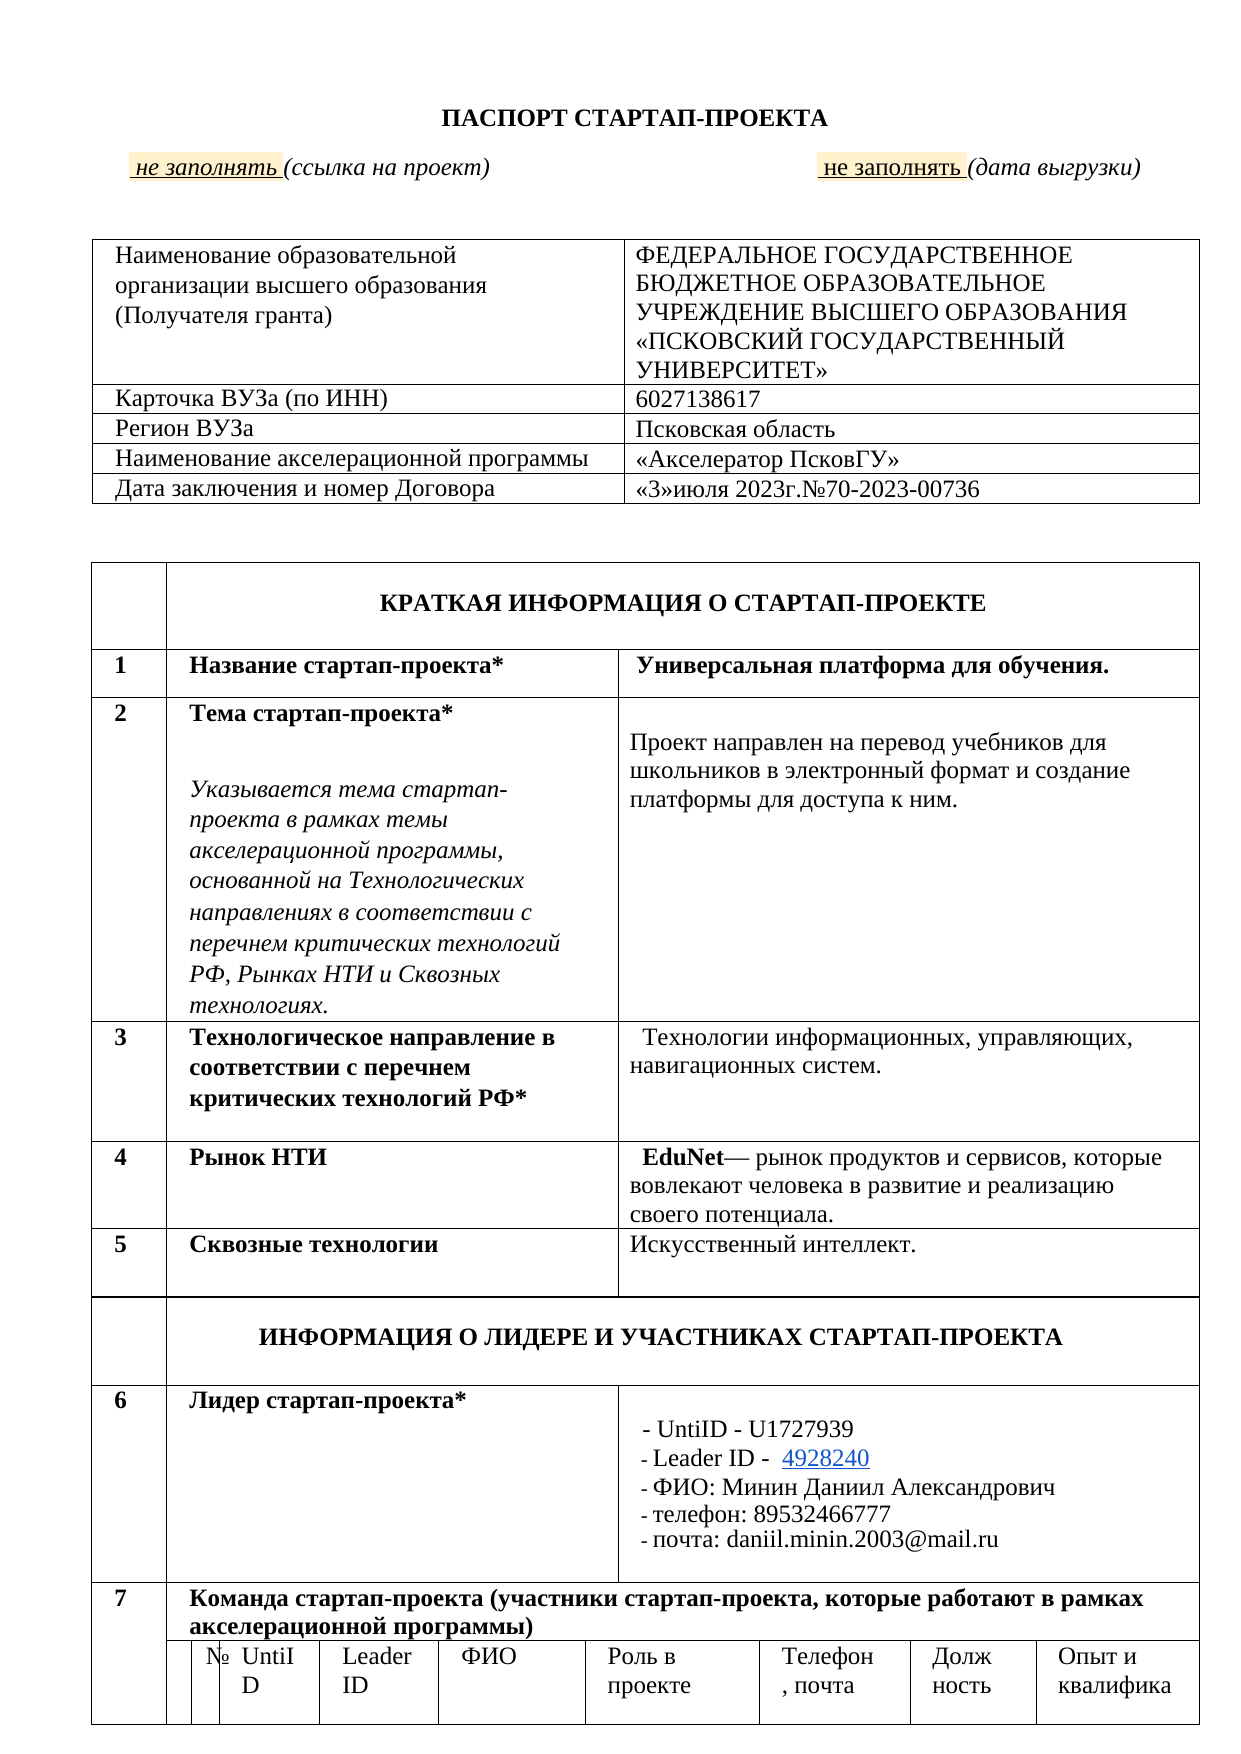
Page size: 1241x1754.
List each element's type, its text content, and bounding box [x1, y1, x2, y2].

table_cell Телефон, почта [760, 1641, 910, 1724]
table_cell 7 [92, 1583, 166, 1724]
table_header Наименование образовательной организации высшего образования (Получателя гранта) [93, 240, 624, 383]
table_cell «3»июля 2023г.№70-2023-00736 [625, 474, 1199, 503]
table_cell - UntiID - U1727939 Leader ID - 4928240 ФИО: Минин Даниил Александрович телефон: 89532466777 почта: daniil.minin.2003@mail.ru [619, 1386, 1199, 1582]
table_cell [911, 1641, 1036, 1724]
table_cell EduNet— рынок продуктов и сервисов, которые вовлекают человека в развитие и реализацию своего потенциала. [619, 1142, 1199, 1228]
table_cell 6027138617 [625, 385, 1199, 413]
table_cell «Акселератор ПсковГУ» [625, 444, 1199, 473]
table_cell [167, 1641, 191, 1724]
table_cell Универсальная платформа для обучения. [619, 650, 1199, 697]
table_cell Технологическое направление в соответствии с перечнем критических технологий РФ* [167, 1022, 618, 1141]
table_cell Регион ВУЗа [93, 414, 624, 443]
table_cell Сквозные технологии [167, 1229, 618, 1296]
table_cell Лидер стартап-проекта* [167, 1386, 618, 1582]
table_cell Технологии информационных, управляющих, навигационных систем. [619, 1022, 1199, 1141]
table_cell 5 [92, 1229, 166, 1296]
text не заполнять (ссылка на проект) не заполнять (дата выгрузки) [967, 152, 1213, 181]
table_cell Тема стартап-проекта* Указывается тема стартап-проекта в рамках темы акселерационной программы, основанной на Технологических направлениях в соответствии с перечнем критических технологий РФ, Рынках НТИ и Сквозных технологиях. [167, 698, 618, 1021]
table_cell ФИО [439, 1641, 585, 1724]
table_cell Дата заключения и номер Договора [93, 474, 624, 503]
text не заполнять (ссылка на проект) не заполнять (дата выгрузки) [283, 152, 817, 181]
table_cell Карточка ВУЗа (по ИНН) [93, 385, 624, 413]
table_cell Leader ID [320, 1641, 438, 1724]
table_cell Роль в проекте [586, 1641, 759, 1724]
table_cell Команда стартап-проекта (участники стартап-проекта, которые работают в рамках акселерационной программы) [167, 1583, 1199, 1640]
table_cell 1 [92, 650, 166, 697]
table_cell ИНФОРМАЦИЯ О ЛИДЕРЕ И УЧАСТНИКАХ СТАРТАП-ПРОЕКТА [167, 1298, 1199, 1384]
table_header [92, 563, 166, 649]
table_cell [92, 1298, 166, 1384]
table_cell Наименование акселерационной программы [93, 444, 624, 473]
table_cell 3 [92, 1022, 166, 1141]
table_cell 2 [92, 698, 166, 1021]
table_cell Псковская область [625, 414, 1199, 443]
table_cell 6 [92, 1386, 166, 1582]
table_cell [1037, 1641, 1199, 1724]
table_cell Название стартап-проекта* [167, 650, 618, 697]
table_cell UntiID [220, 1641, 319, 1724]
table_cell Искусственный интеллект. [619, 1229, 1199, 1296]
text ПАСПОРТ СТАРТАП-ПРОЕКТА [209, 103, 1060, 132]
table_cell Рынок НТИ [167, 1142, 618, 1228]
table_cell Проект направлен на перевод учебников для школьников в электронный формат и создание платформы для доступа к ним. [619, 698, 1199, 1021]
table_cell № [192, 1641, 219, 1724]
table_cell 4 [92, 1142, 166, 1228]
table_header КРАТКАЯ ИНФОРМАЦИЯ О СТАРТАП-ПРОЕКТЕ [167, 563, 1199, 649]
table_header ФЕДЕРАЛЬНОЕ ГОСУДАРСТВЕННОЕ БЮДЖЕТНОЕ ОБРАЗОВАТЕЛЬНОЕ УЧРЕЖДЕНИЕ ВЫСШЕГО ОБРАЗОВАНИЯ «ПСКОВСКИЙ ГОСУДАРСТВЕННЫЙ УНИВЕРСИТЕТ» [625, 240, 1199, 383]
